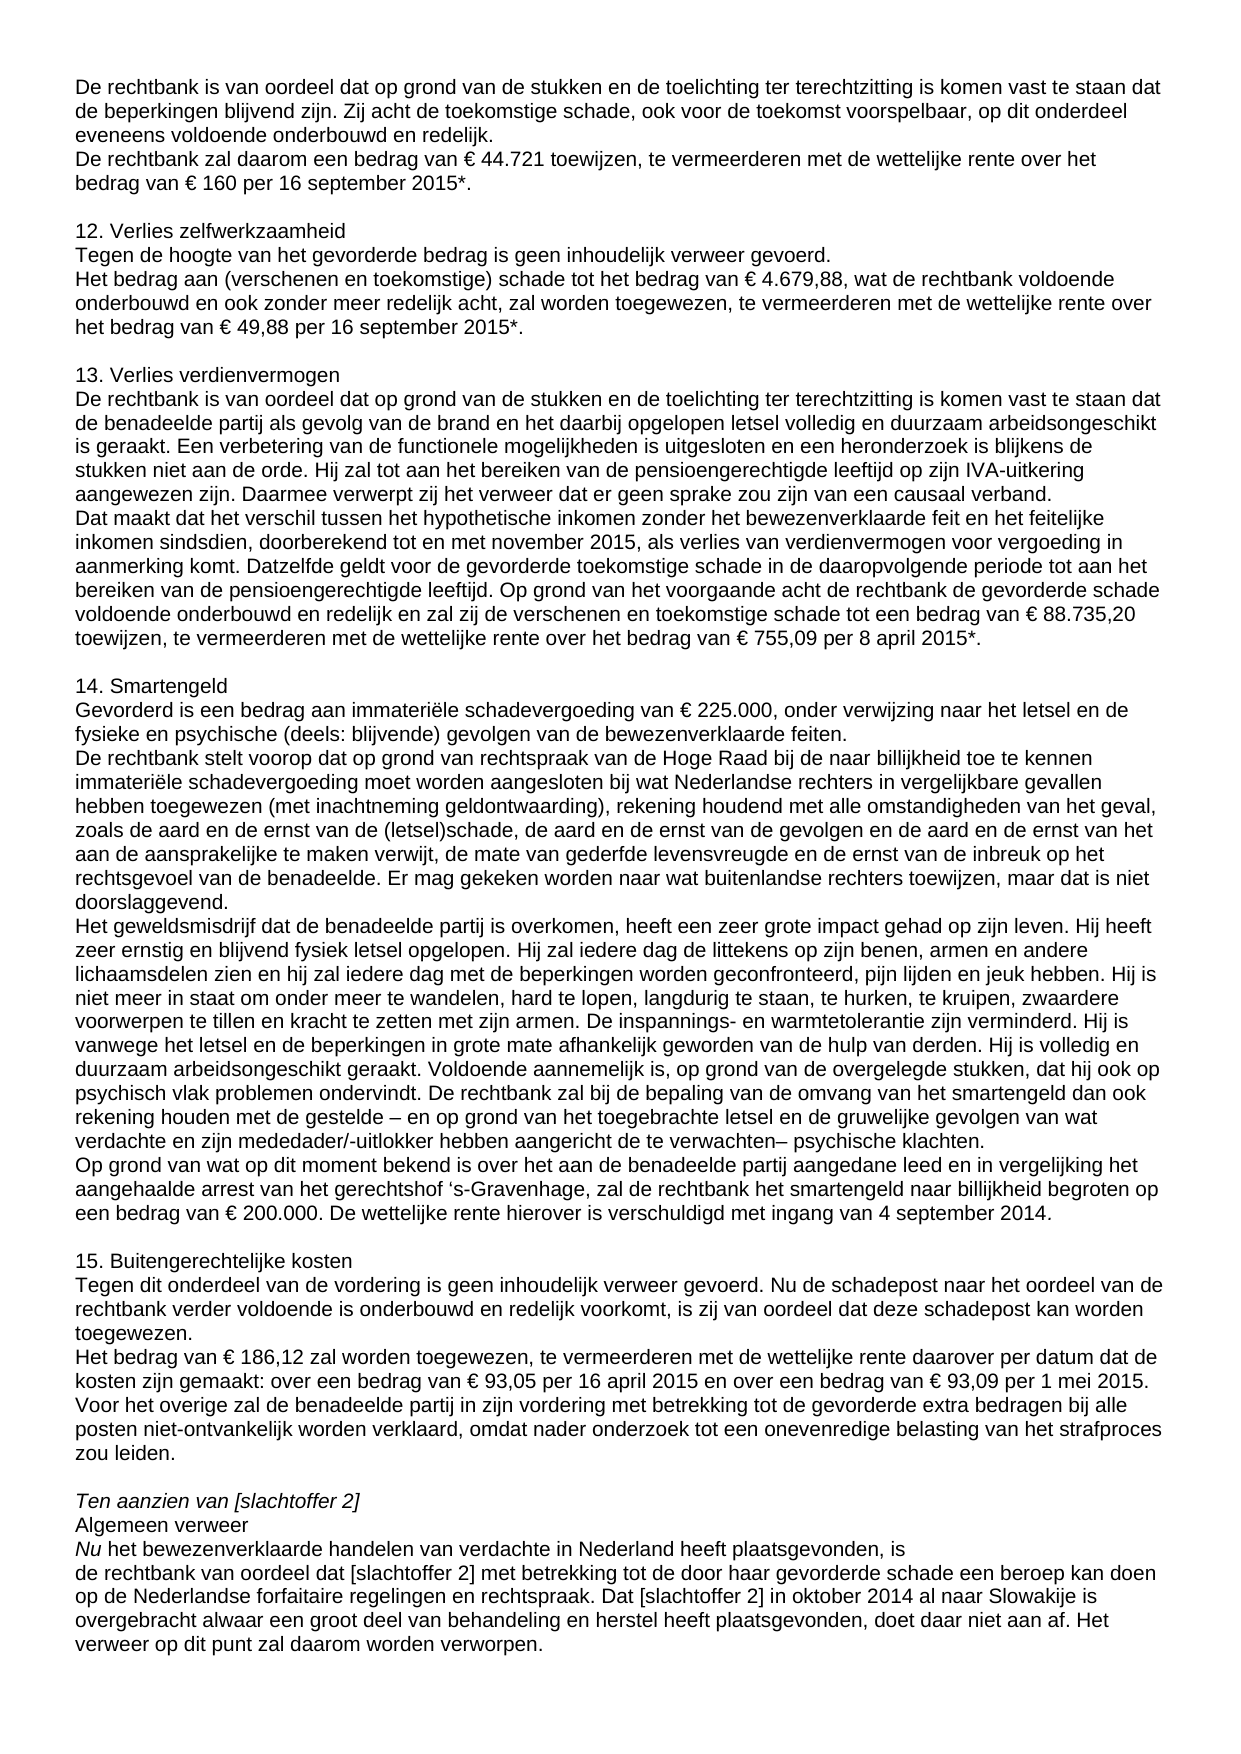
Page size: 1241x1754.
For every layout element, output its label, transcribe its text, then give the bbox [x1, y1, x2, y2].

text Het geweldsmisdrijf dat de benadeelde partij is overkomen, heeft een zeer grote impact gehad op zijn leven. Hij heeft zeer ernstig en blijvend fysiek letsel opgelopen. Hij zal iedere dag de littekens op zijn benen, armen en andere lichaamsdelen zien en hij zal iedere dag met de beperkingen worden geconfronteerd, pijn lijden en jeuk hebben. Hij is niet meer in staat om onder meer te wandelen, hard te lopen, langdurig te staan, te hurken, te kruipen, zwaardere voorwerpen te tillen en kracht te zetten met zijn armen. De inspannings- en warmtetolerantie zijn verminderd. Hij is vanwege het letsel en de beperkingen in grote mate afhankelijk geworden van de hulp van derden. Hij is volledig en duurzaam arbeidsongeschikt geraakt. Voldoende aannemelijk is, op grond van de overgelegde stukken, dat hij ook op psychisch vlak problemen ondervindt. De rechtbank zal bij de bepaling van de omvang van het smartengeld dan ook rekening houden met de gestelde – en op grond van het toegebrachte letsel en de gruwelijke gevolgen van wat verdachte en zijn mededader/-uitlokker hebben aangericht de te verwachten– psychische klachten. [75, 913, 1165, 1153]
text de rechtbank van oordeel dat [slachtoffer 2] met betrekking tot de door haar gevorderde schade een beroep kan doen op de Nederlandse forfaitaire regelingen en rechtspraak. Dat [slachtoffer 2] in oktober 2014 al naar Slowakije is overgebracht alwaar een groot deel van behandeling en herstel heeft plaatsgevonden, doet daar niet aan af. Het verweer op dit punt zal daarom worden verworpen. [75, 1560, 1165, 1656]
text Ten aanzien van [slachtoffer 2] [75, 1488, 1165, 1512]
text Voor het overige zal de benadeelde partij in zijn vordering met betrekking tot de gevorderde extra bedragen bij alle posten niet-ontvankelijk worden verklaard, omdat nader onderzoek tot een onevenredige belasting van het strafproces zou leiden. [75, 1393, 1165, 1464]
text Nu het bewezenverklaarde handelen van verdachte in Nederland heeft plaatsgevonden, is [75, 1536, 1165, 1560]
text Het bedrag van € 186,12 zal worden toegewezen, te vermeerderen met de wettelijke rente daarover per datum dat de kosten zijn gemaakt: over een bedrag van € 93,05 per 16 april 2015 en over een bedrag van € 93,09 per 1 mei 2015. [75, 1345, 1165, 1393]
text Gevorderd is een bedrag aan immateriële schadevergoeding van € 225.000, onder verwijzing naar het letsel en de fysieke en psychische (deels: blijvende) gevolgen van de bewezenverklaarde feiten. [75, 698, 1165, 746]
text 15. Buitengerechtelijke kosten [75, 1249, 1165, 1273]
text De rechtbank is van oordeel dat op grond van de stukken en de toelichting ter terechtzitting is komen vast te staan dat de benadeelde partij als gevolg van de brand en het daarbij opgelopen letsel volledig en duurzaam arbeidsongeschikt is geraakt. Een verbetering van de functionele mogelijkheden is uitgesloten en een heronderzoek is blijkens de stukken niet aan de orde. Hij zal tot aan het bereiken van de pensioengerechtigde leeftijd op zijn IVA-uitkering aangewezen zijn. Daarmee verwerpt zij het verweer dat er geen sprake zou zijn van een causaal verband. [75, 386, 1165, 506]
text Tegen de hoogte van het gevorderde bedrag is geen inhoudelijk verweer gevoerd. [75, 243, 1165, 267]
text 14. Smartengeld [75, 674, 1165, 698]
text Op grond van wat op dit moment bekend is over het aan de benadeelde partij aangedane leed en in vergelijking het aangehaalde arrest van het gerechtshof ‘s-Gravenhage, zal de rechtbank het smartengeld naar billijkheid begroten op een bedrag van € 200.000. De wettelijke rente hierover is verschuldigd met ingang van 4 september 2014. [75, 1153, 1165, 1225]
text De rechtbank zal daarom een bedrag van € 44.721 toewijzen, te vermeerderen met de wettelijke rente over het bedrag van € 160 per 16 september 2015*. [75, 147, 1165, 195]
text De rechtbank is van oordeel dat op grond van de stukken en de toelichting ter terechtzitting is komen vast te staan dat de beperkingen blijvend zijn. Zij acht de toekomstige schade, ook voor de toekomst voorspelbaar, op dit onderdeel eveneens voldoende onderbouwd en redelijk. [75, 75, 1165, 147]
text Algemeen verweer [75, 1512, 1165, 1536]
text 13. Verlies verdienvermogen [75, 362, 1165, 386]
text Het bedrag aan (verschenen en toekomstige) schade tot het bedrag van € 4.679,88, wat de rechtbank voldoende onderbouwd en ook zonder meer redelijk acht, zal worden toegewezen, te vermeerderen met de wettelijke rente over het bedrag van € 49,88 per 16 september 2015*. [75, 267, 1165, 338]
text 12. Verlies zelfwerkzaamheid [75, 219, 1165, 243]
text De rechtbank stelt voorop dat op grond van rechtspraak van de Hoge Raad bij de naar billijkheid toe te kennen immateriële schadevergoeding moet worden aangesloten bij wat Nederlandse rechters in vergelijkbare gevallen hebben toegewezen (met inachtneming geldontwaarding), rekening houdend met alle omstandigheden van het geval, zoals de aard en de ernst van de (letsel)schade, de aard en de ernst van de gevolgen en de aard en de ernst van het aan de aansprakelijke te maken verwijt, de mate van gederfde levensvreugde en de ernst van de inbreuk op het rechtsgevoel van de benadeelde. Er mag gekeken worden naar wat buitenlandse rechters toewijzen, maar dat is niet doorslaggevend. [75, 746, 1165, 913]
text Dat maakt dat het verschil tussen het hypothetische inkomen zonder het bewezenverklaarde feit en het feitelijke inkomen sindsdien, doorberekend tot en met november 2015, als verlies van verdienvermogen voor vergoeding in aanmerking komt. Datzelfde geldt voor de gevorderde toekomstige schade in de daaropvolgende periode tot aan het bereiken van de pensioengerechtigde leeftijd. Op grond van het voorgaande acht de rechtbank de gevorderde schade voldoende onderbouwd en redelijk en zal zij de verschenen en toekomstige schade tot een bedrag van € 88.735,20 toewijzen, te vermeerderen met de wettelijke rente over het bedrag van € 755,09 per 8 april 2015*. [75, 506, 1165, 650]
text Tegen dit onderdeel van de vordering is geen inhoudelijk verweer gevoerd. Nu de schadepost naar het oordeel van de rechtbank verder voldoende is onderbouwd en redelijk voorkomt, is zij van oordeel dat deze schadepost kan worden toegewezen. [75, 1273, 1165, 1345]
